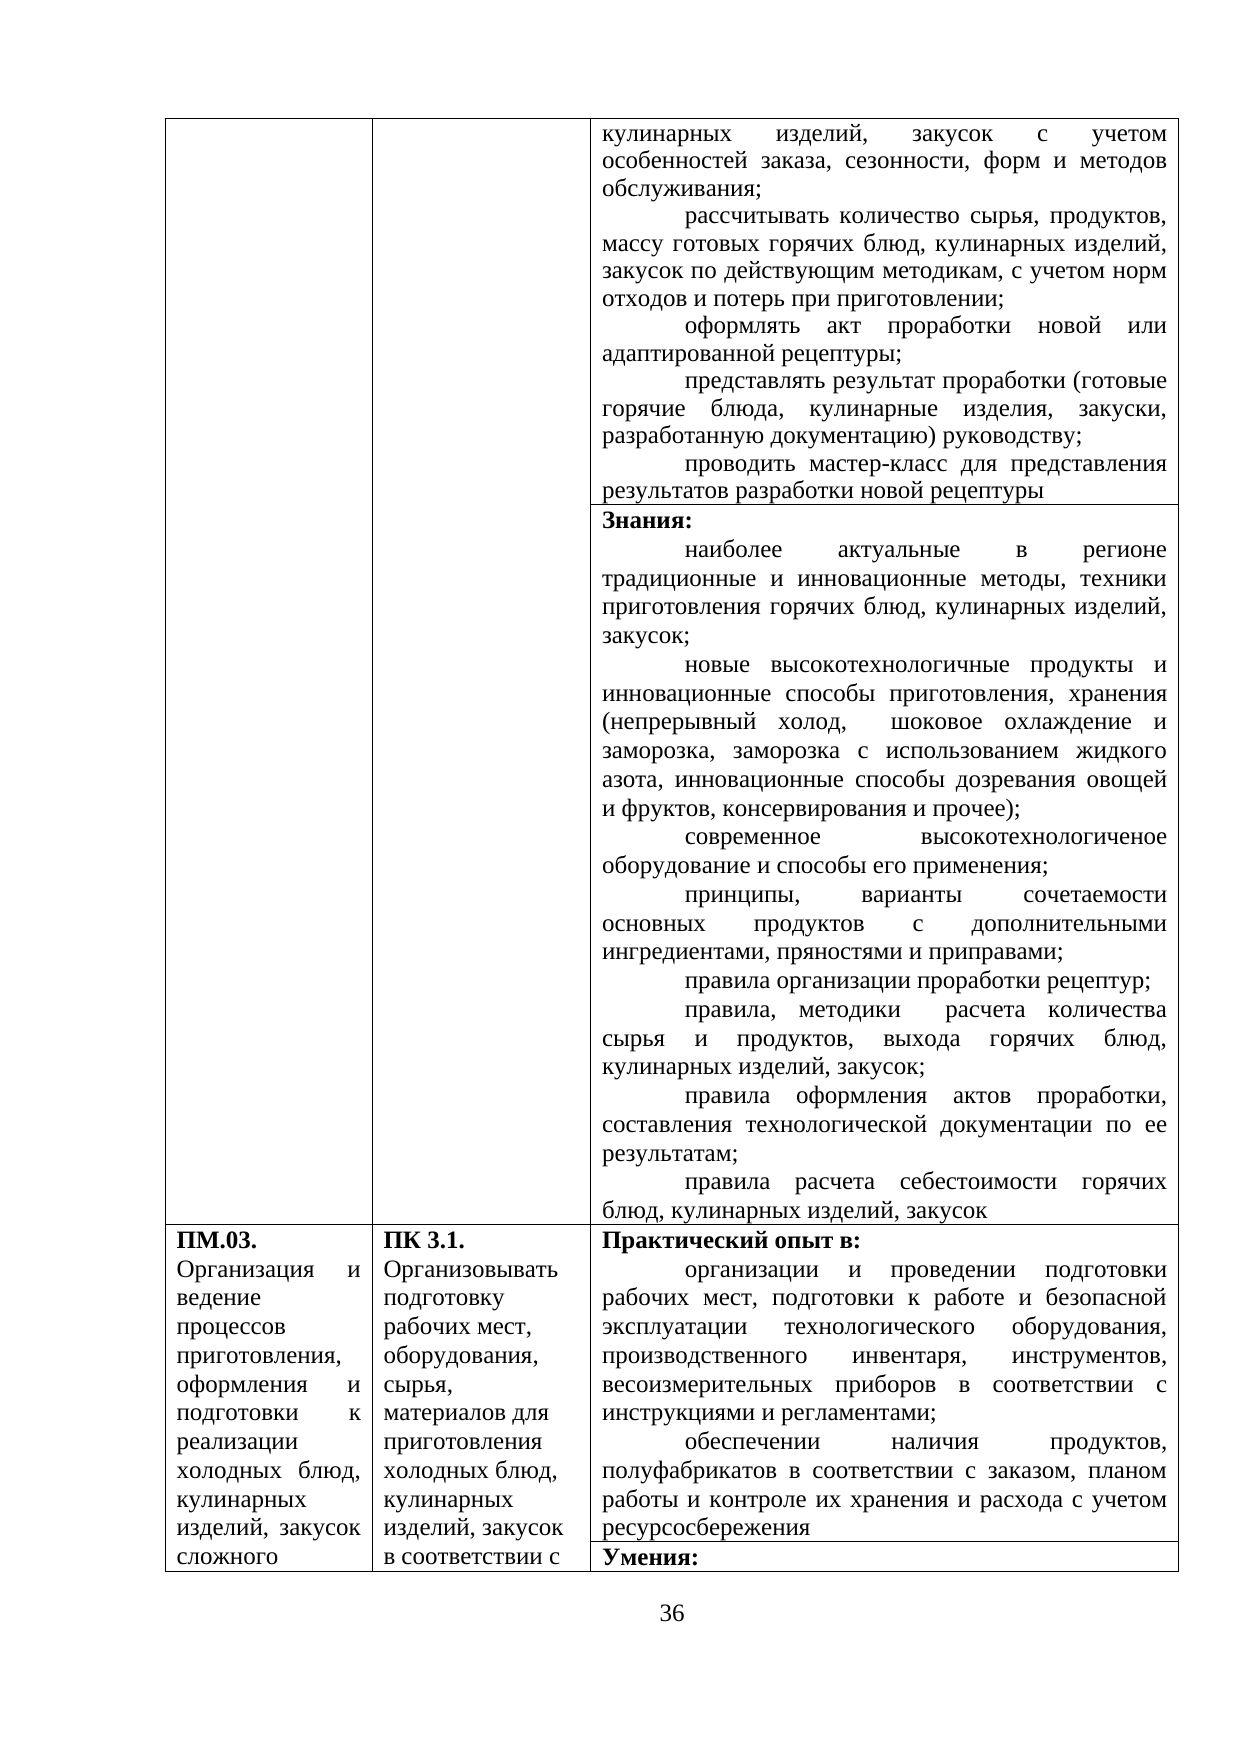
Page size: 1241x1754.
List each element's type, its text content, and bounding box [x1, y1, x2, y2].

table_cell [591, 119, 1178, 504]
table_cell ПМ.03. Организация и ведение процессов приготовления, оформления и подготовки к реализации холодных блюд, кулинарных изделий, закусок сложного ассортимента с учетом потребностей различных категорий потребителей, видов и форм обслуживания [166, 1225, 372, 1571]
table_cell Практический опыт в: организации и проведении подготовки рабочих мест, подготовки к работе и безопасной эксплуатации технологического оборудования, производственного инвентаря, инструментов, весоизмерительных приборов в соответствии с инструкциями и регламентами; обеспечении наличия продуктов, полуфабрикатов в соответствии с заказом, планом работы и контроле их хранения и расхода с учетом ресурсосбережения [591, 1225, 1178, 1541]
table_cell ПК 3.1. Организовывать подготовку рабочих мест, оборудования, сырья, материалов для приготовления холодных блюд, кулинарных изделий, закусок в соответствии с инструкциями и регламентами [373, 1225, 590, 1571]
table_cell Знания: наиболее актуальные в регионе традиционные и инновационные методы, техники приготовления горячих блюд, кулинарных изделий, закусок; новые высокотехнологичные продукты и инновационные способы приготовления, хранения (непрерывный холод, шоковое охлаждение и заморозка, заморозка с использованием жидкого азота, инновационные способы дозревания овощей и фруктов, консервирования и прочее); современное высокотехнологиченое оборудование и способы его применения; принципы, варианты сочетаемости основных продуктов с дополнительными ингредиентами, пряностями и приправами; правила организации проработки рецептур; правила, методики расчета количества сырья и продуктов, выхода горячих блюд, кулинарных изделий, закусок; правила оформления актов проработки, составления технологической документации по ее результатам; правила расчета себестоимости горячих блюд, кулинарных изделий, закусок [591, 505, 1178, 1224]
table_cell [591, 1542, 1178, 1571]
